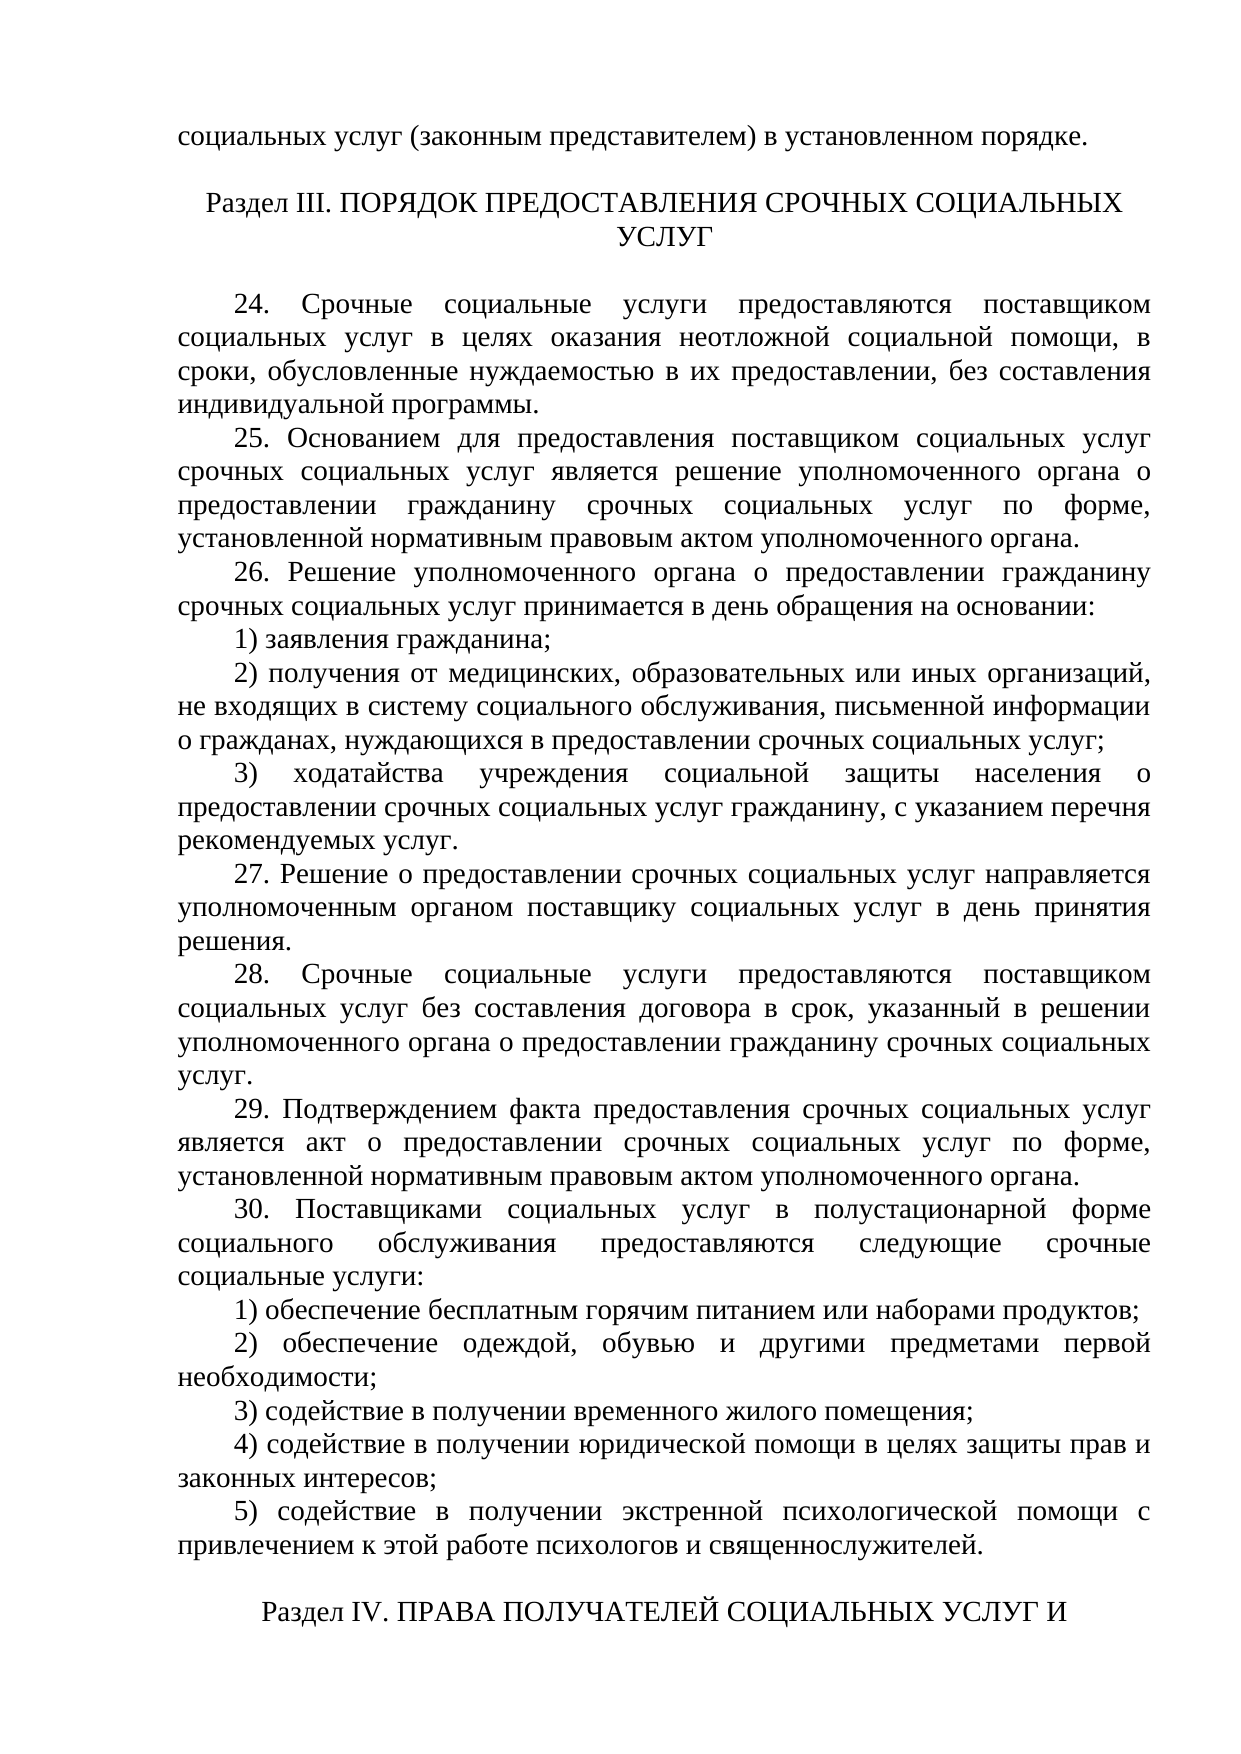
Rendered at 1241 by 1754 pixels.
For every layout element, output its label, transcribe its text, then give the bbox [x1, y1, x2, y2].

text 29. Подтверждением факта предоставления срочных социальных услуг является акт о предоставлении срочных социальных услуг по форме, установленной нормативным правовым актом уполномоченного органа. [177, 1091, 1152, 1191]
text 4) содействие в получении юридической помощи в целях защиты прав и законных интересов; [177, 1426, 1152, 1493]
text 27. Решение о предоставлении срочных социальных услуг направляется уполномоченным органом поставщику социальных услуг в день принятия решения. [177, 856, 1152, 957]
text 3) ходатайства учреждения социальной защиты населения о предоставлении срочных социальных услуг гражданину, с указанием перечня рекомендуемых услуг. [177, 755, 1152, 856]
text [177, 118, 1152, 152]
text 3) содействие в получении временного жилого помещения; [177, 1393, 1152, 1426]
text 25. Основанием для предоставления поставщиком социальных услуг срочных социальных услуг является решение уполномоченного органа о предоставлении гражданину срочных социальных услуг по форме, установленной нормативным правовым актом уполномоченного органа. [177, 420, 1152, 554]
text 5) содействие в получении экстренной психологической помощи с привлечением к этой работе психологов и священнослужителей. [177, 1493, 1152, 1560]
text Раздел III. ПОРЯДОК ПРЕДОСТАВЛЕНИЯ СРОЧНЫХ СОЦИАЛЬНЫХ УСЛУГ [177, 185, 1152, 252]
text 1) заявления гражданина; [177, 621, 1152, 655]
text 26. Решение уполномоченного органа о предоставлении гражданину срочных социальных услуг принимается в день обращения на основании: [177, 554, 1152, 621]
text 2) получения от медицинских, образовательных или иных организаций, не входящих в систему социального обслуживания, письменной информации о гражданах, нуждающихся в предоставлении срочных социальных услуг; [177, 655, 1152, 755]
text 28. Срочные социальные услуги предоставляются поставщиком социальных услуг без составления договора в срок, указанный в решении уполномоченного органа о предоставлении гражданину срочных социальных услуг. [177, 957, 1152, 1091]
text 2) обеспечение одеждой, обувью и другими предметами первой необходимости; [177, 1326, 1152, 1393]
text 30. Поставщиками социальных услуг в полустационарной форме социального обслуживания предоставляются следующие срочные социальные услуги: [177, 1191, 1152, 1292]
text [177, 1594, 1152, 1627]
text 1) обеспечение бесплатным горячим питанием или наборами продуктов; [177, 1292, 1152, 1326]
text 24. Срочные социальные услуги предоставляются поставщиком социальных услуг в целях оказания неотложной социальной помощи, в сроки, обусловленные нуждаемостью в их предоставлении, без составления индивидуальной программы. [177, 286, 1152, 420]
